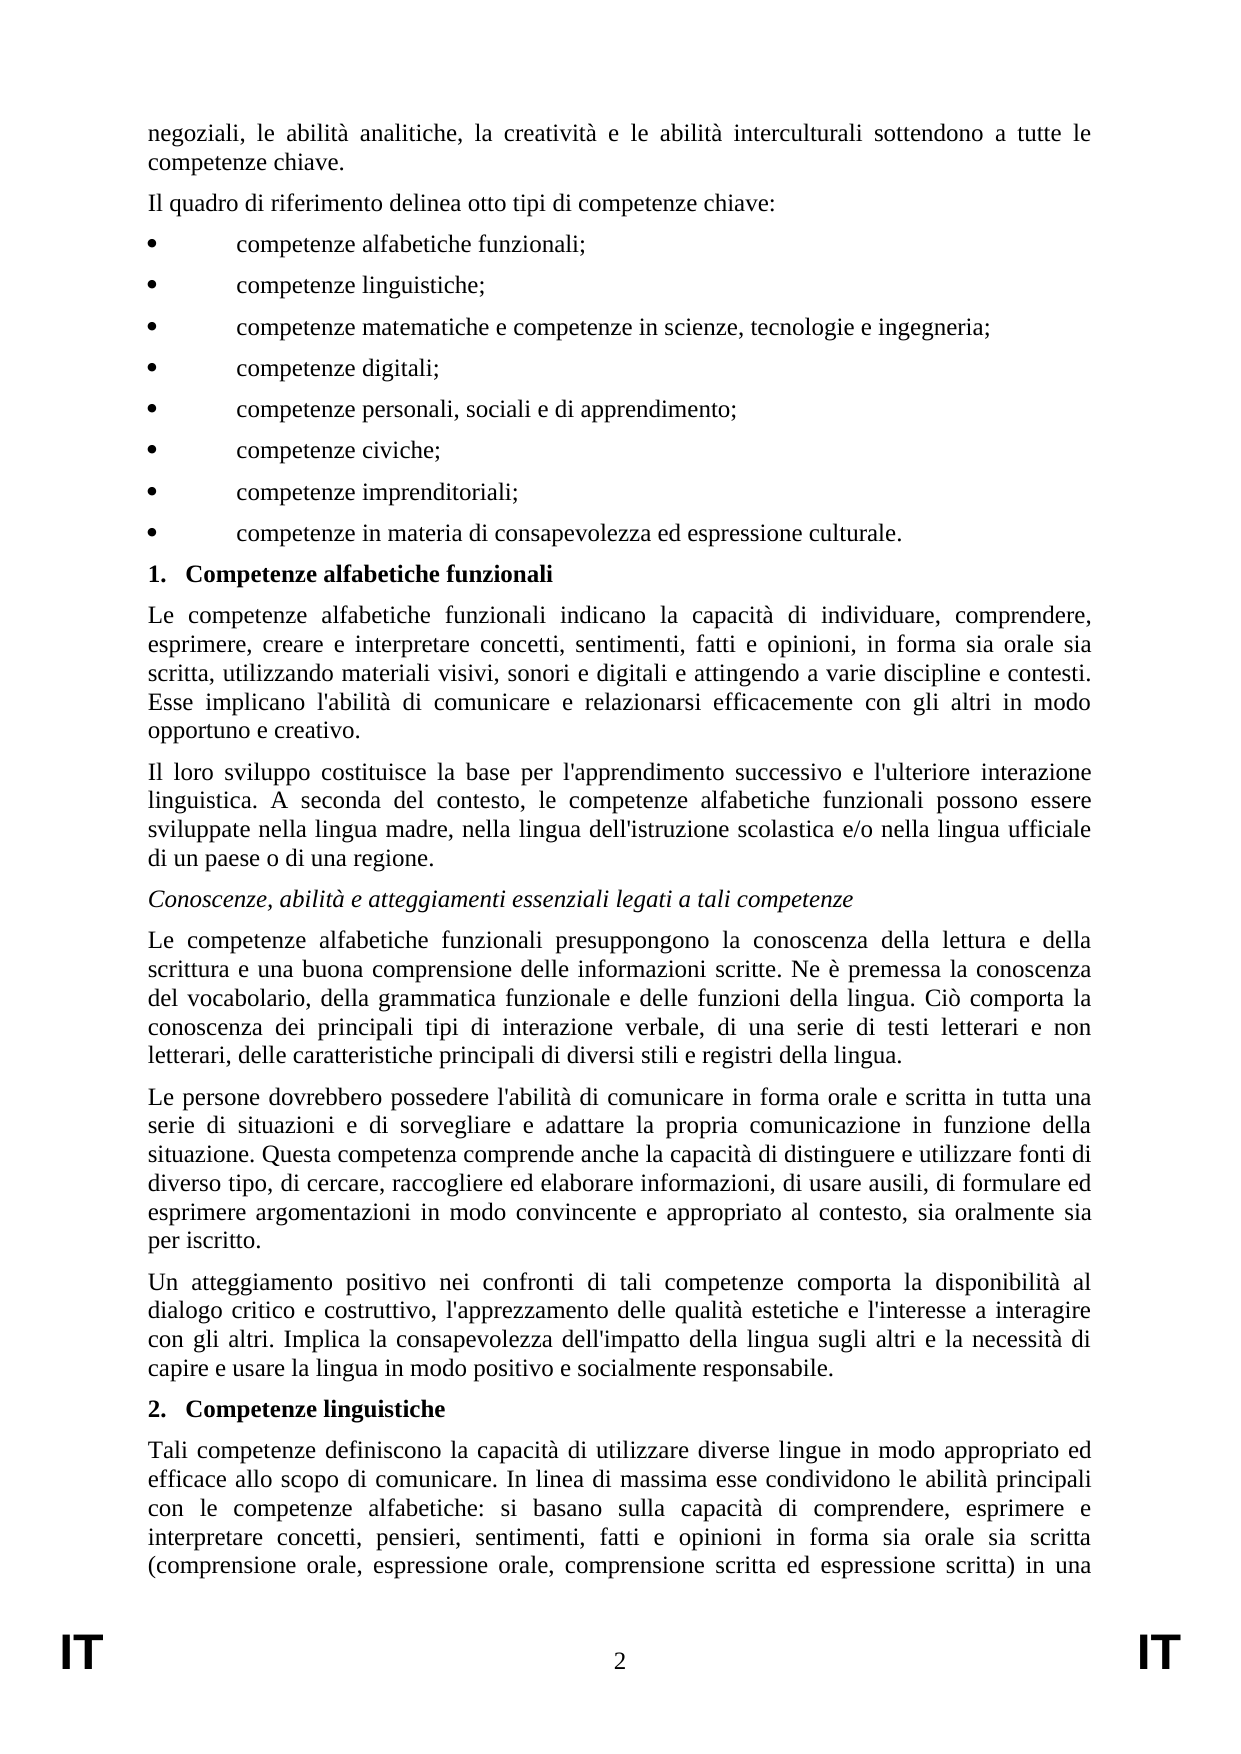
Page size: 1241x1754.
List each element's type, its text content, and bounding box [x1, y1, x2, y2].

list Competenze linguistiche [148, 1394, 1093, 1423]
list Competenze alfabetiche funzionali [148, 559, 1093, 588]
text competenze imprenditoriali; [148, 477, 1093, 506]
text competenze civiche; [148, 436, 1093, 464]
text Un atteggiamento positivo nei confronti di tali competenze comporta la disponibilità al dialogo critico e costruttivo, l'apprezzamento delle qualità estetiche e l'interesse a interagire con gli altri. Implica la consapevolezza dell'impatto della lingua sugli altri e la necessità di capire e usare la lingua in modo positivo e socialmente responsabile. [148, 1267, 1093, 1382]
text Il loro sviluppo costituisce la base per l'apprendimento successivo e l'ulteriore interazione linguistica. A seconda del contesto, le competenze alfabetiche funzionali possono essere sviluppate nella lingua madre, nella lingua dell'istruzione scolastica e/o nella lingua ufficiale di un paese o di una regione. [148, 757, 1093, 872]
text competenze linguistiche; [148, 271, 1093, 299]
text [148, 118, 1093, 176]
text competenze in materia di consapevolezza ed espressione culturale. [148, 518, 1093, 547]
text Il quadro di riferimento delinea otto tipi di competenze chiave: [148, 188, 1093, 217]
text Le competenze alfabetiche funzionali presuppongono la conoscenza della lettura e della scrittura e una buona comprensione delle informazioni scritte. Ne è premessa la conoscenza del vocabolario, della grammatica funzionale e delle funzioni della lingua. Ciò comporta la conoscenza dei principali tipi di interazione verbale, di una serie di testi letterari e non letterari, delle caratteristiche principali di diversi stili e registri della lingua. [148, 926, 1093, 1069]
text Le persone dovrebbero possedere l'abilità di comunicare in forma orale e scritta in tutta una serie di situazioni e di sorvegliare e adattare la propria comunicazione in funzione della situazione. Questa competenza comprende anche la capacità di distinguere e utilizzare fonti di diverso tipo, di cercare, raccogliere ed elaborare informazioni, di usare ausili, di formulare ed esprimere argomentazioni in modo convincente e appropriato al contesto, sia oralmente sia per iscritto. [148, 1082, 1093, 1254]
list competenze alfabetiche funzionali; [148, 229, 1093, 258]
text competenze personali, sociali e di apprendimento; [148, 394, 1093, 423]
text competenze matematiche e competenze in scienze, tecnologie e ingegneria; [148, 312, 1093, 341]
text Le competenze alfabetiche funzionali indicano la capacità di individuare, comprendere, esprimere, creare e interpretare concetti, sentimenti, fatti e opinioni, in forma sia orale sia scritta, utilizzando materiali visivi, sonori e digitali e attingendo a varie discipline e contesti. Esse implicano l'abilità di comunicare e relazionarsi efficacemente con gli altri in modo opportuno e creativo. [148, 601, 1093, 744]
text Conoscenze, abilità e atteggiamenti essenziali legati a tali competenze [148, 884, 1093, 913]
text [148, 1436, 1093, 1579]
text competenze digitali; [148, 353, 1093, 382]
